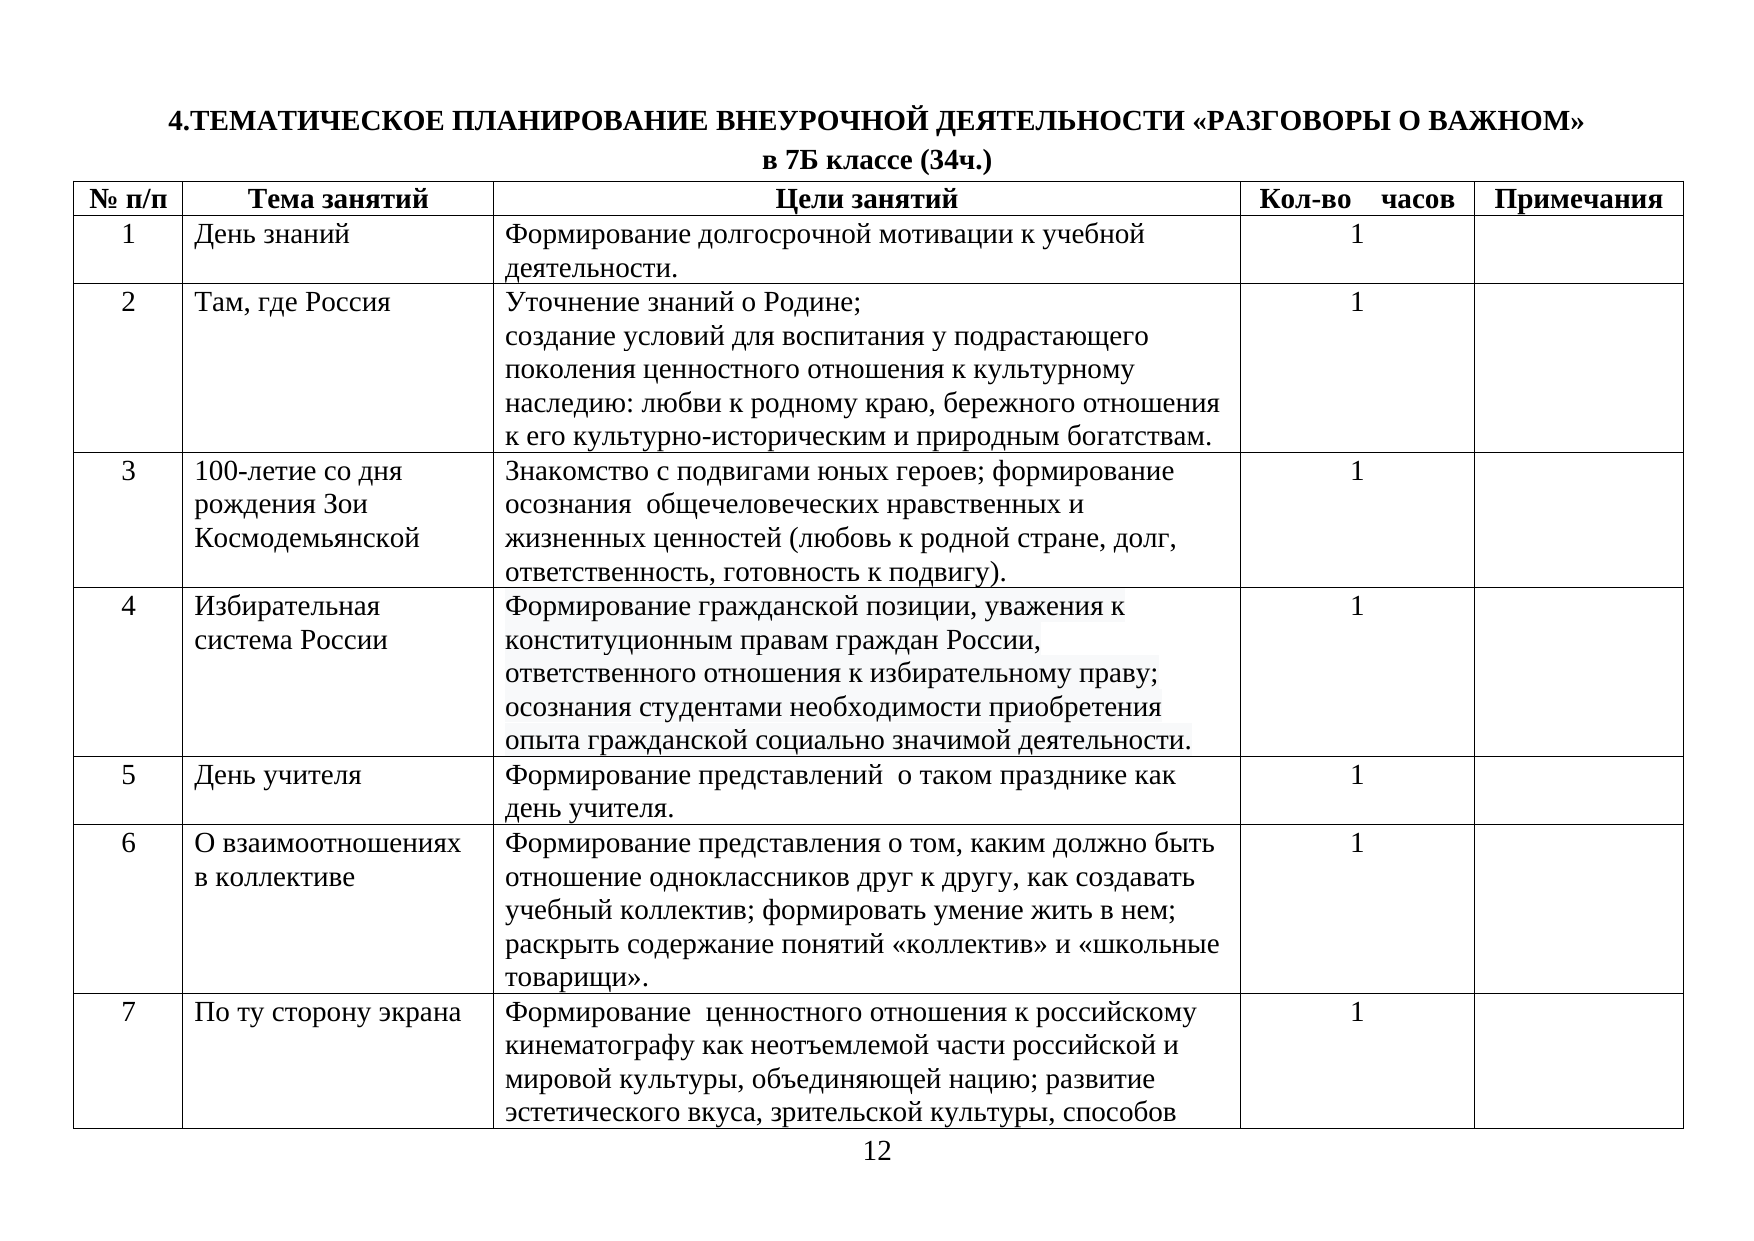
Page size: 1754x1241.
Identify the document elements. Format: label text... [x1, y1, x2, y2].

table_cell [1475, 825, 1683, 993]
table_cell Уточнение знаний о Родине; создание условий для воспитания у подрастающего поколения ценностного отношения к культурному наследию: любви к родному краю, бережного отношения к его культурно-историческим и природным богатствам. [494, 284, 1240, 452]
table_cell День знаний [183, 216, 493, 283]
table_cell [1475, 453, 1683, 587]
table_cell 1 [1241, 284, 1474, 452]
table_cell 1 [1241, 453, 1474, 587]
table_cell [1475, 757, 1683, 824]
table_cell [1475, 216, 1683, 283]
table_cell Знакомство с подвигами юных героев; формирование осознания общечеловеческих нравственных и жизненных ценностей (любовь к родной стране, долг, ответственность, готовность к подвигу). [1007, 453, 1240, 587]
table_header Цели занятий [494, 182, 1240, 215]
table_cell 1 [1241, 588, 1474, 756]
table_cell Формирование представлений о таком празднике как день учителя. [674, 757, 1240, 824]
table_header № п/п [74, 182, 182, 215]
table_cell 1 [1241, 825, 1474, 993]
table_cell 5 [74, 757, 182, 824]
table_cell 7 [74, 994, 182, 1128]
text в 7Б классе (34ч.) [118, 142, 1636, 176]
table_cell 1 [1241, 757, 1474, 824]
table_cell Там, где Россия [183, 284, 493, 452]
table_cell 1 [74, 216, 182, 283]
text 4.ТЕМАТИЧЕСКОЕ ПЛАНИРОВАНИЕ ВНЕУРОЧНОЙ ДЕЯТЕЛЬНОСТИ «РАЗГОВОРЫ О ВАЖНОМ» [118, 103, 1636, 137]
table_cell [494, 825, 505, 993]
table_cell Формирование долгосрочной мотивации к учебной деятельности. [678, 216, 1240, 283]
table_cell Избирательная система России [183, 588, 493, 756]
table_cell [1475, 284, 1683, 452]
table_header Тема занятий [183, 182, 493, 215]
table_header Кол-во часов [1241, 182, 1474, 215]
table_cell День учителя [183, 757, 493, 824]
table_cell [183, 994, 493, 1128]
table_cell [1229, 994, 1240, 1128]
table_cell 4 [74, 588, 182, 756]
table_cell [1475, 588, 1683, 756]
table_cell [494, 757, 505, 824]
table_cell 1 [1241, 994, 1474, 1128]
table_cell 2 [74, 284, 182, 452]
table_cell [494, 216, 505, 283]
table_cell Формирование представления о том, каким должно быть отношение одноклассников друг к другу, как создавать учебный коллектив; формировать умение жить в нем; раскрыть содержание понятий «коллектив» и «школьные товарищи». [649, 825, 1240, 993]
table_cell 3 [74, 453, 182, 587]
table_header Примечания [1475, 182, 1683, 215]
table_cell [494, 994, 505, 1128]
table_cell О взаимоотношениях в коллективе [183, 825, 493, 993]
table_cell 100-летие со дня рождения Зои Космодемьянской [183, 453, 493, 587]
table_cell 1 [1241, 216, 1474, 283]
table_cell Формирование гражданской позиции, уважения к конституционным правам граждан России, ответственного отношения к избирательному праву; осознания студентами необходимости приобретения опыта гражданской социально значимой деятельности. [494, 588, 1240, 756]
table_cell [1475, 994, 1683, 1128]
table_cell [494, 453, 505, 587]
table_cell 6 [74, 825, 182, 993]
